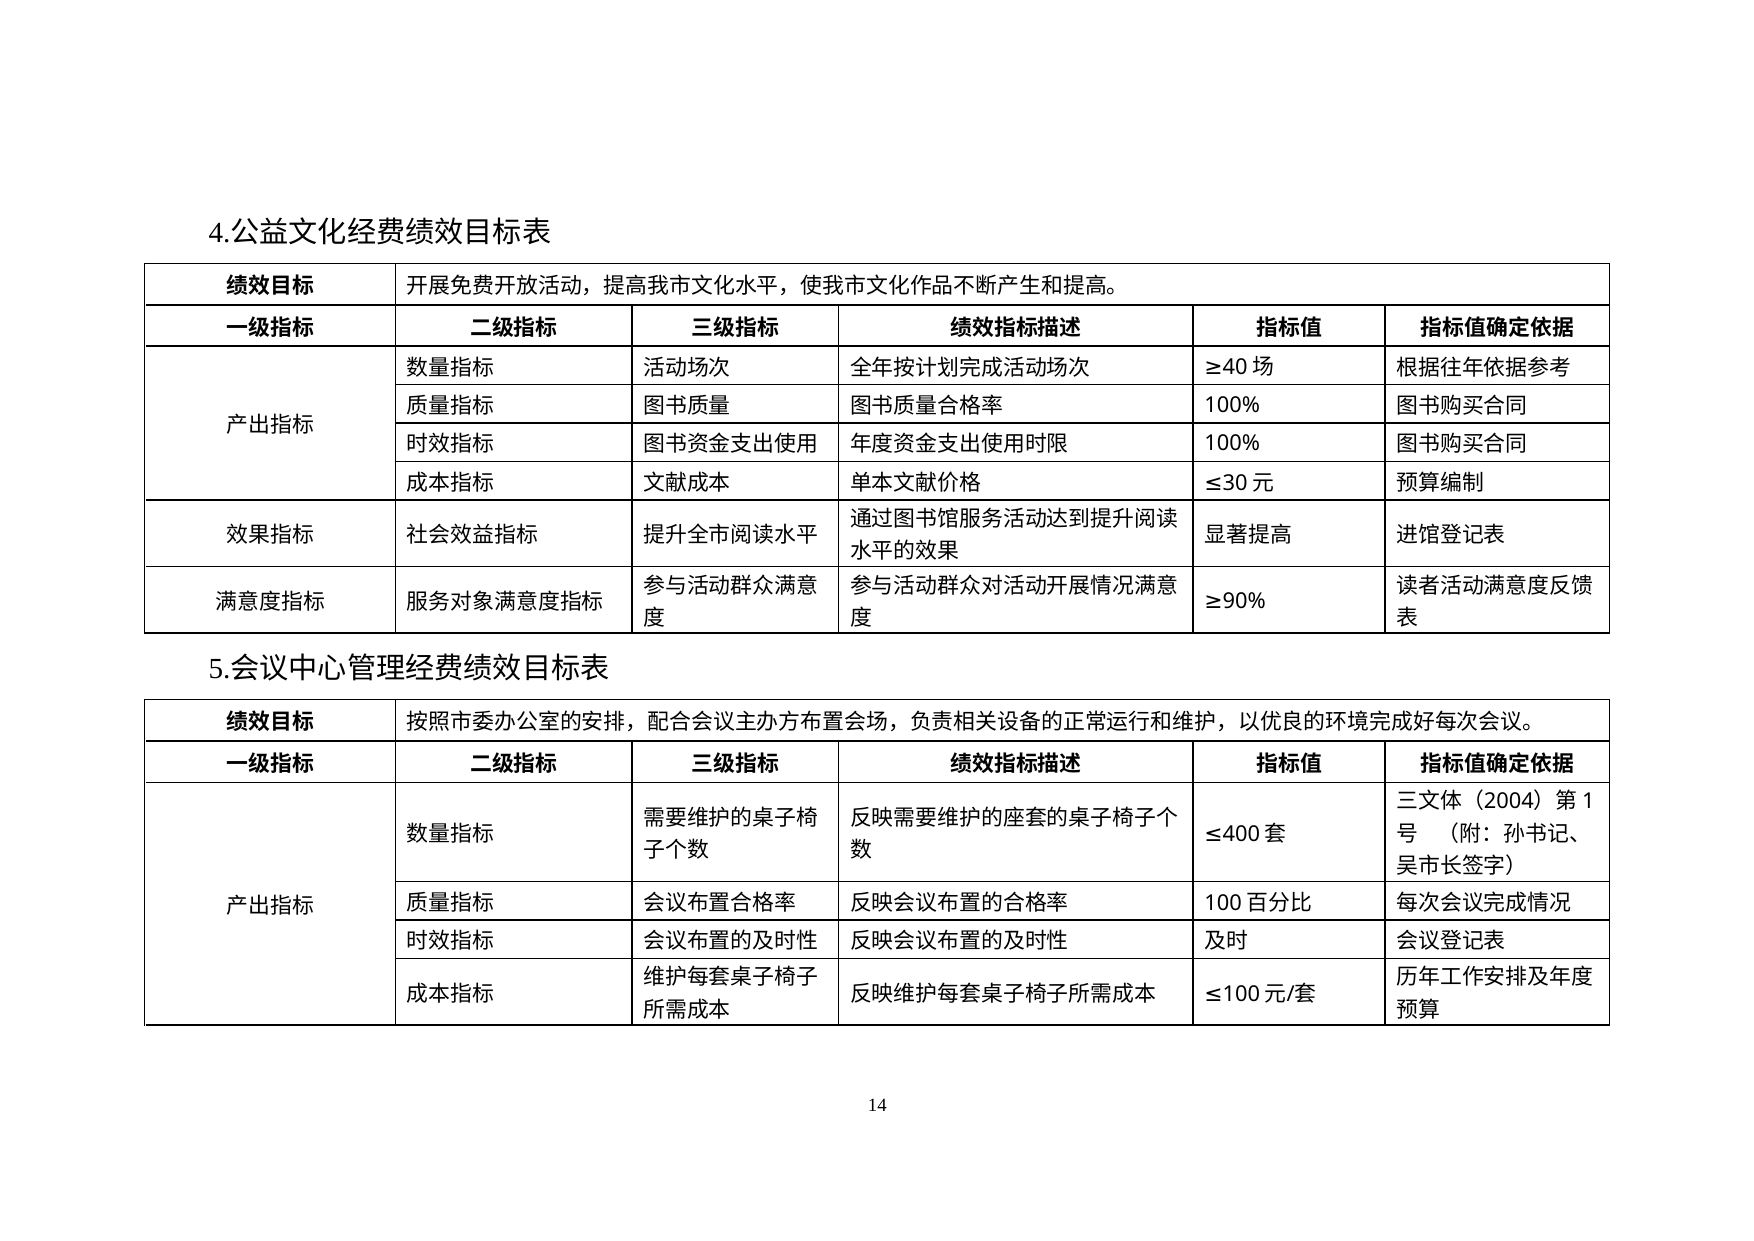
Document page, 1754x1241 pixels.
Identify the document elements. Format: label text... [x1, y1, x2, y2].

table_cell 读者活动满意度反馈表 [1386, 567, 1609, 632]
table_cell 100% [1194, 385, 1384, 422]
table_cell 三文体（2004）第1号 （附：孙书记、吴市长签字） [1386, 783, 1609, 881]
table_cell 指标值 [1194, 306, 1384, 345]
table_cell 图书购买合同 [1386, 424, 1609, 461]
table_cell 图书资金支出使用 [633, 424, 838, 461]
table_cell 预算编制 [1386, 462, 1609, 499]
table_cell 图书质量合格率 [839, 385, 1192, 422]
table_cell 满意度指标 [145, 567, 395, 632]
table_cell 反映维护每套桌子椅子所需成本 [839, 959, 1192, 1024]
table_cell ≤30元 [1194, 462, 1384, 499]
table_cell 产出指标 [145, 783, 395, 1024]
table_cell 需要维护的桌子椅子个数 [633, 783, 838, 881]
table_cell 维护每套桌子椅子所需成本 [633, 959, 838, 1024]
table_cell 历年工作安排及年度预算 [1386, 959, 1609, 1024]
table_cell 参与活动群众对活动开展情况满意度 [839, 567, 1192, 632]
table_cell ≥40场 [1194, 347, 1384, 384]
table_cell 三级指标 [633, 742, 838, 781]
table_cell 绩效指标描述 [839, 306, 1192, 345]
table_cell 显著提高 [1194, 501, 1384, 566]
table_cell 二级指标 [396, 742, 631, 781]
table_header 绩效目标 [145, 264, 395, 304]
table_cell 参与活动群众满意度 [633, 567, 838, 632]
table_cell 二级指标 [396, 306, 631, 345]
table_cell ≤400套 [1194, 783, 1384, 881]
table_cell 年度资金支出使用时限 [839, 424, 1192, 461]
table_cell 反映会议布置的合格率 [839, 882, 1192, 919]
table_cell 会议布置的及时性 [633, 921, 838, 957]
table_header 绩效目标 [145, 700, 395, 740]
table_cell 100百分比 [1194, 882, 1384, 919]
table_cell 质量指标 [396, 882, 631, 919]
table_cell 一级指标 [145, 305, 395, 345]
table_cell 100% [1194, 424, 1384, 461]
table_cell 文献成本 [633, 462, 838, 499]
table_cell 时效指标 [396, 424, 631, 461]
table_cell 成本指标 [396, 959, 631, 1024]
table_cell ≤100元/套 [1194, 959, 1384, 1024]
table_header 开展免费开放活动，提高我市文化水平，使我市文化作品不断产生和提高。 [396, 264, 1609, 304]
table_cell 单本文献价格 [839, 462, 1192, 499]
table_cell 指标值确定依据 [1386, 742, 1609, 781]
table_cell 图书购买合同 [1386, 385, 1609, 422]
table_cell 绩效指标描述 [839, 742, 1192, 781]
table_cell 成本指标 [396, 462, 631, 499]
table_cell 反映会议布置的及时性 [839, 921, 1192, 957]
table_cell 社会效益指标 [396, 501, 631, 566]
table_cell 指标值确定依据 [1386, 306, 1609, 345]
table_header 按照市委办公室的安排，配合会议主办方布置会场，负责相关设备的正常运行和维护，以优良的环境完成好每次会议。 [396, 700, 1609, 740]
table_cell ≥90% [1194, 567, 1384, 632]
table_cell 指标值 [1194, 742, 1384, 781]
table_cell 图书质量 [633, 385, 838, 422]
table_cell 效果指标 [145, 500, 395, 566]
table_cell 数量指标 [396, 783, 631, 881]
table_cell 一级指标 [145, 741, 395, 781]
table_cell 提升全市阅读水平 [633, 501, 838, 566]
table_cell 通过图书馆服务活动达到提升阅读水平的效果 [839, 501, 1192, 566]
text 5.会议中心管理经费绩效目标表 [150, 634, 1604, 699]
table_cell 会议登记表 [1386, 921, 1609, 957]
table_cell 进馆登记表 [1386, 501, 1609, 566]
table_cell 每次会议完成情况 [1386, 882, 1609, 919]
text 4.公益文化经费绩效目标表 [150, 198, 1604, 263]
table_cell 反映需要维护的座套的桌子椅子个数 [839, 783, 1192, 881]
table_cell 全年按计划完成活动场次 [839, 347, 1192, 384]
table_cell 数量指标 [396, 347, 631, 384]
table_cell 根据往年依据参考 [1386, 347, 1609, 384]
table_cell 质量指标 [396, 385, 631, 422]
table_cell 及时 [1194, 921, 1384, 957]
table_cell 活动场次 [633, 347, 838, 384]
table_cell 会议布置合格率 [633, 882, 838, 919]
table_cell 三级指标 [633, 306, 838, 345]
table_cell 时效指标 [396, 921, 631, 957]
table_cell 服务对象满意度指标 [396, 567, 631, 632]
table_cell 产出指标 [145, 346, 395, 499]
